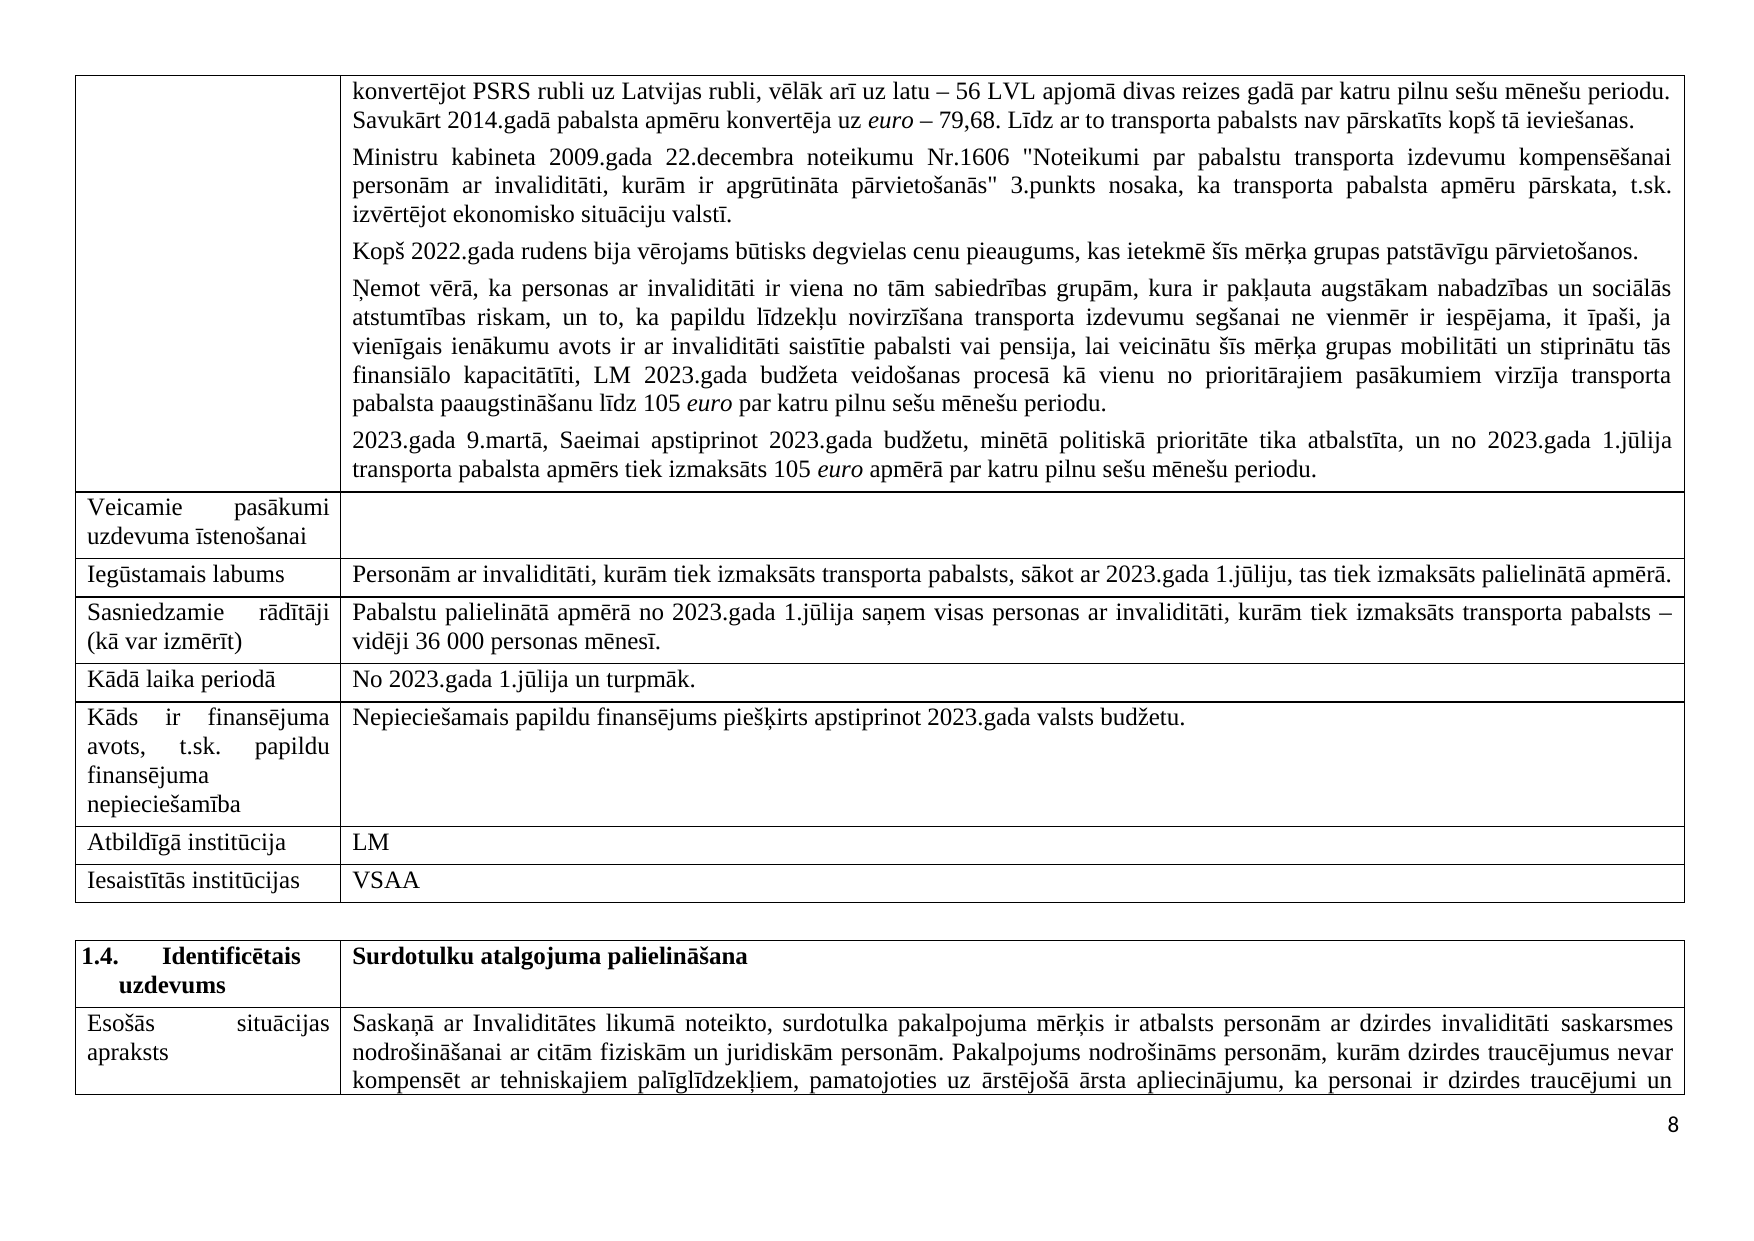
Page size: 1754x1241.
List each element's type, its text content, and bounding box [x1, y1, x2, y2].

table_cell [341, 76, 1684, 491]
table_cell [76, 76, 340, 491]
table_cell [341, 1008, 1684, 1094]
table_cell Atbildīgā institūcija [76, 827, 340, 864]
table_header Identificētais uzdevums [76, 941, 340, 1007]
table_cell Veicamie pasākumi uzdevuma īstenošanai [76, 493, 340, 558]
table_cell Pabalstu palielinātā apmērā no 2023.gada 1.jūlija saņem visas personas ar invaliditāti, kurām tiek izmaksāts transporta pabalsts – vidēji 36 000 personas mēnesī. [341, 598, 1684, 663]
table_cell Kādā laika periodā [76, 664, 340, 701]
table_cell No 2023.gada 1.jūlija un turpmāk. [341, 664, 1684, 701]
table_cell Kāds ir finansējuma avots, t.sk. papildu finansējuma nepieciešamība [76, 703, 340, 826]
table_cell Nepieciešamais papildu finansējums piešķirts apstiprinot 2023.gada valsts budžetu. [341, 703, 1684, 826]
table_cell Iesaistītās institūcijas [76, 865, 340, 902]
table_cell [341, 493, 1684, 558]
table_cell Sasniedzamie rādītāji (kā var izmērīt) [76, 598, 340, 663]
table_cell Iegūstamais labums [76, 559, 340, 596]
table_header Surdotulku atalgojuma palielināšana [341, 941, 1684, 1007]
table_cell LM [341, 827, 1684, 864]
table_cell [76, 1008, 340, 1094]
table_cell VSAA [341, 865, 1684, 902]
table_cell Personām ar invaliditāti, kurām tiek izmaksāts transporta pabalsts, sākot ar 2023.gada 1.jūliju, tas tiek izmaksāts palielinātā apmērā. [341, 559, 1684, 596]
